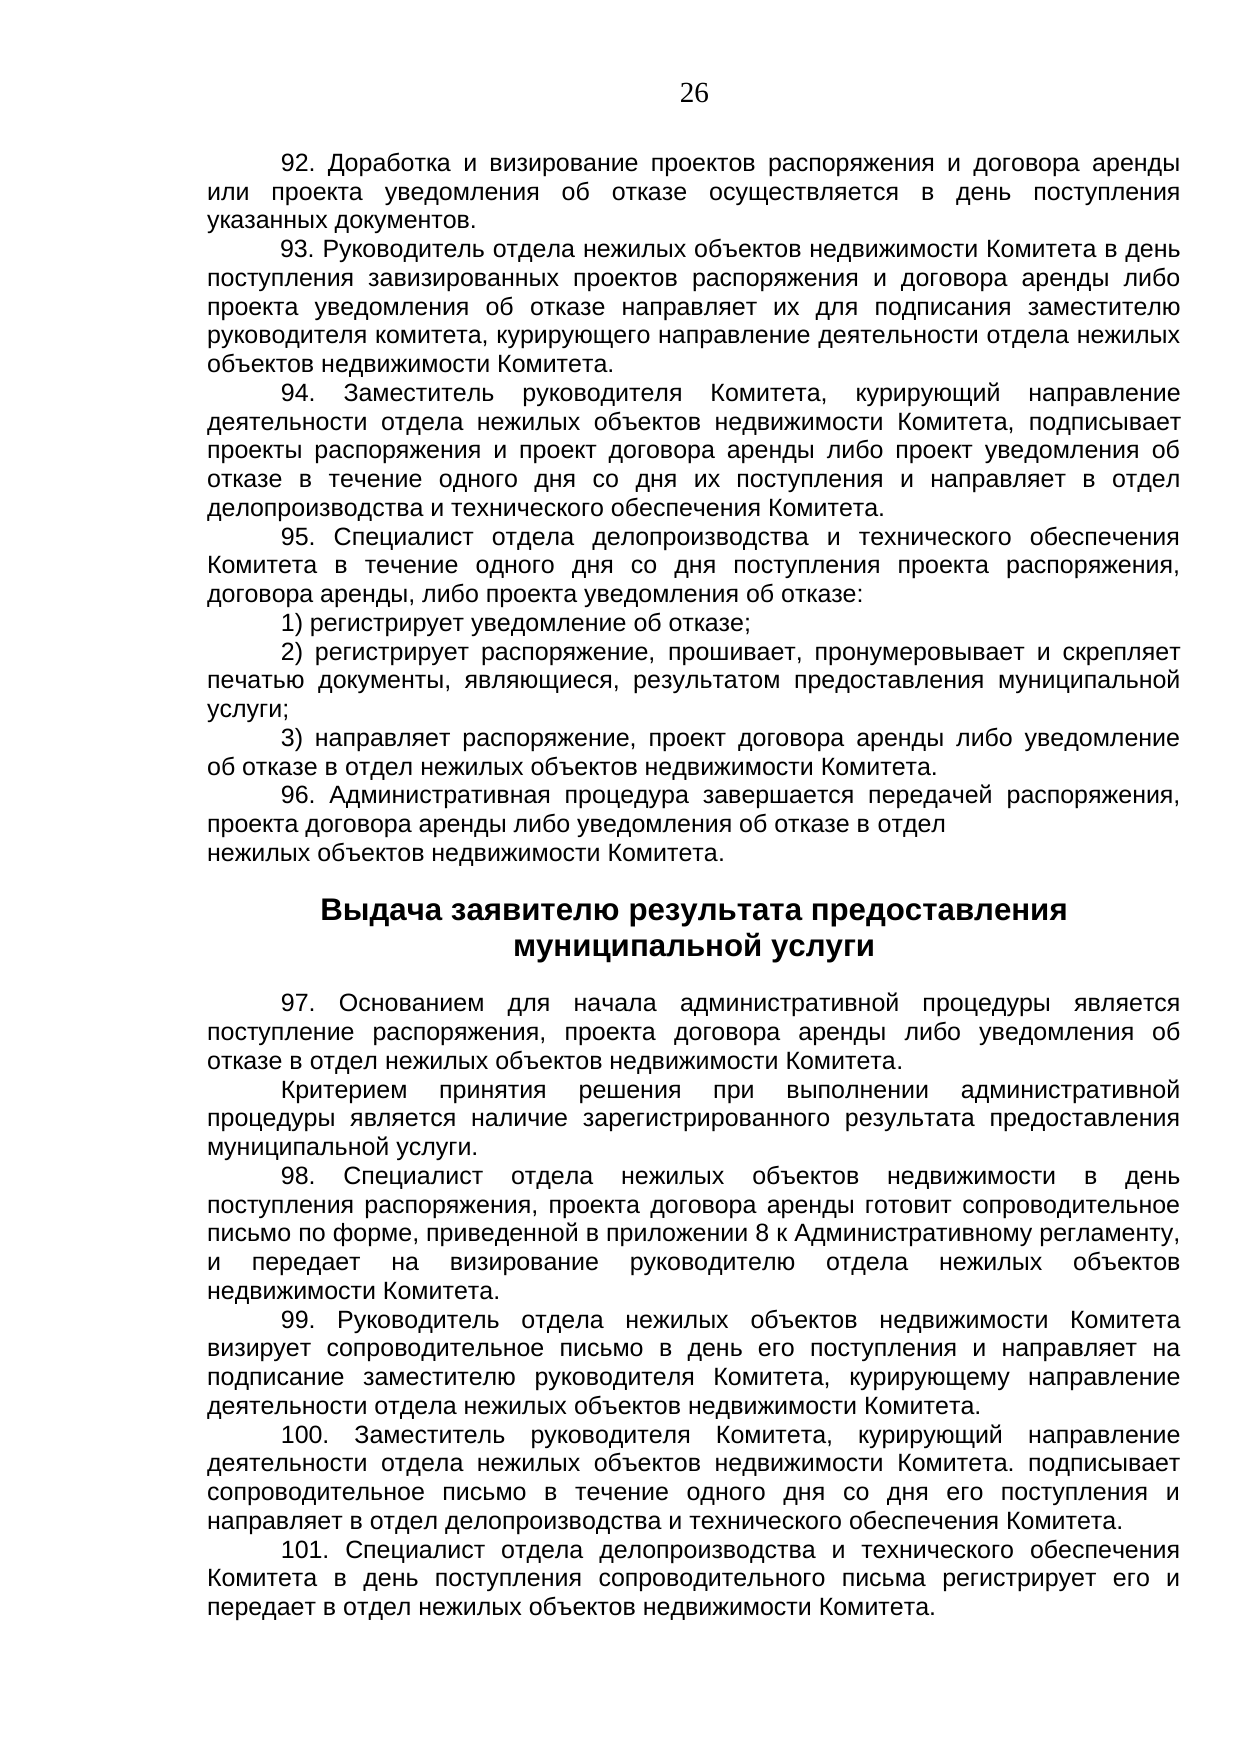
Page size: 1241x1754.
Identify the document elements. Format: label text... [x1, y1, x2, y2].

text 2) регистрирует распоряжение, прошивает, пронумеровывает и скрепляет печатью документы, являющиеся, результатом предоставления муниципальной услуги; [207, 636, 1181, 723]
text 96. Административная процедура завершается передачей распоряжения, проекта договора аренды либо уведомления об отказе в отдел [207, 780, 1181, 838]
text 94. Заместитель руководителя Комитета, курирующий направление деятельности отдела нежилых объектов недвижимости Комитета, подписывает проекты распоряжения и проект договора аренды либо проект уведомления об отказе в течение одного дня со дня их поступления и направляет в отдел делопроизводства и технического обеспечения Комитета. [207, 378, 1181, 521]
text нежилых объектов недвижимости Комитета. [207, 838, 1181, 866]
text 97. Основанием для начала административной процедуры является поступление распоряжения, проекта договора аренды либо уведомления об отказе в отдел нежилых объектов недвижимости Комитета. [207, 988, 1181, 1074]
text 1) регистрирует уведомление об отказе; [207, 608, 1181, 636]
text 92. Доработка и визирование проектов распоряжения и договора аренды или проекта уведомления об отказе осуществляется в день поступления указанных документов. [207, 148, 1181, 234]
text Выдача заявителю результата предоставления муниципальной услуги [207, 891, 1181, 963]
text 3) направляет распоряжение, проект договора аренды либо уведомление об отказе в отдел нежилых объектов недвижимости Комитета. [207, 723, 1181, 780]
text 100. Заместитель руководителя Комитета, курирующий направление деятельности отдела нежилых объектов недвижимости Комитета. подписывает сопроводительное письмо в течение одного дня со дня его поступления и направляет в отдел делопроизводства и технического обеспечения Комитета. [207, 1419, 1181, 1534]
text 95. Специалист отдела делопроизводства и технического обеспечения Комитета в течение одного дня со дня поступления проекта распоряжения, договора аренды, либо проекта уведомления об отказе: [207, 521, 1181, 608]
text 101. Специалист отдела делопроизводства и технического обеспечения Комитета в день поступления сопроводительного письма регистрирует его и передает в отдел нежилых объектов недвижимости Комитета. [207, 1534, 1181, 1621]
text 98. Специалист отдела нежилых объектов недвижимости в день поступления распоряжения, проекта договора аренды готовит сопроводительное письмо по форме, приведенной в приложении 8 к Административному регламенту, и передает на визирование руководителю отдела нежилых объектов недвижимости Комитета. [207, 1161, 1181, 1304]
text 93. Руководитель отдела нежилых объектов недвижимости Комитета в день поступления завизированных проектов распоряжения и договора аренды либо проекта уведомления об отказе направляет их для подписания заместителю руководителя комитета, курирующего направление деятельности отдела нежилых объектов недвижимости Комитета. [207, 234, 1181, 378]
text 99. Руководитель отдела нежилых объектов недвижимости Комитета визирует сопроводительное письмо в день его поступления и направляет на подписание заместителю руководителя Комитета, курирующему направление деятельности отдела нежилых объектов недвижимости Комитета. [207, 1304, 1181, 1419]
text Критерием принятия решения при выполнении административной процедуры является наличие зарегистрированного результата предоставления муниципальной услуги. [207, 1074, 1181, 1161]
